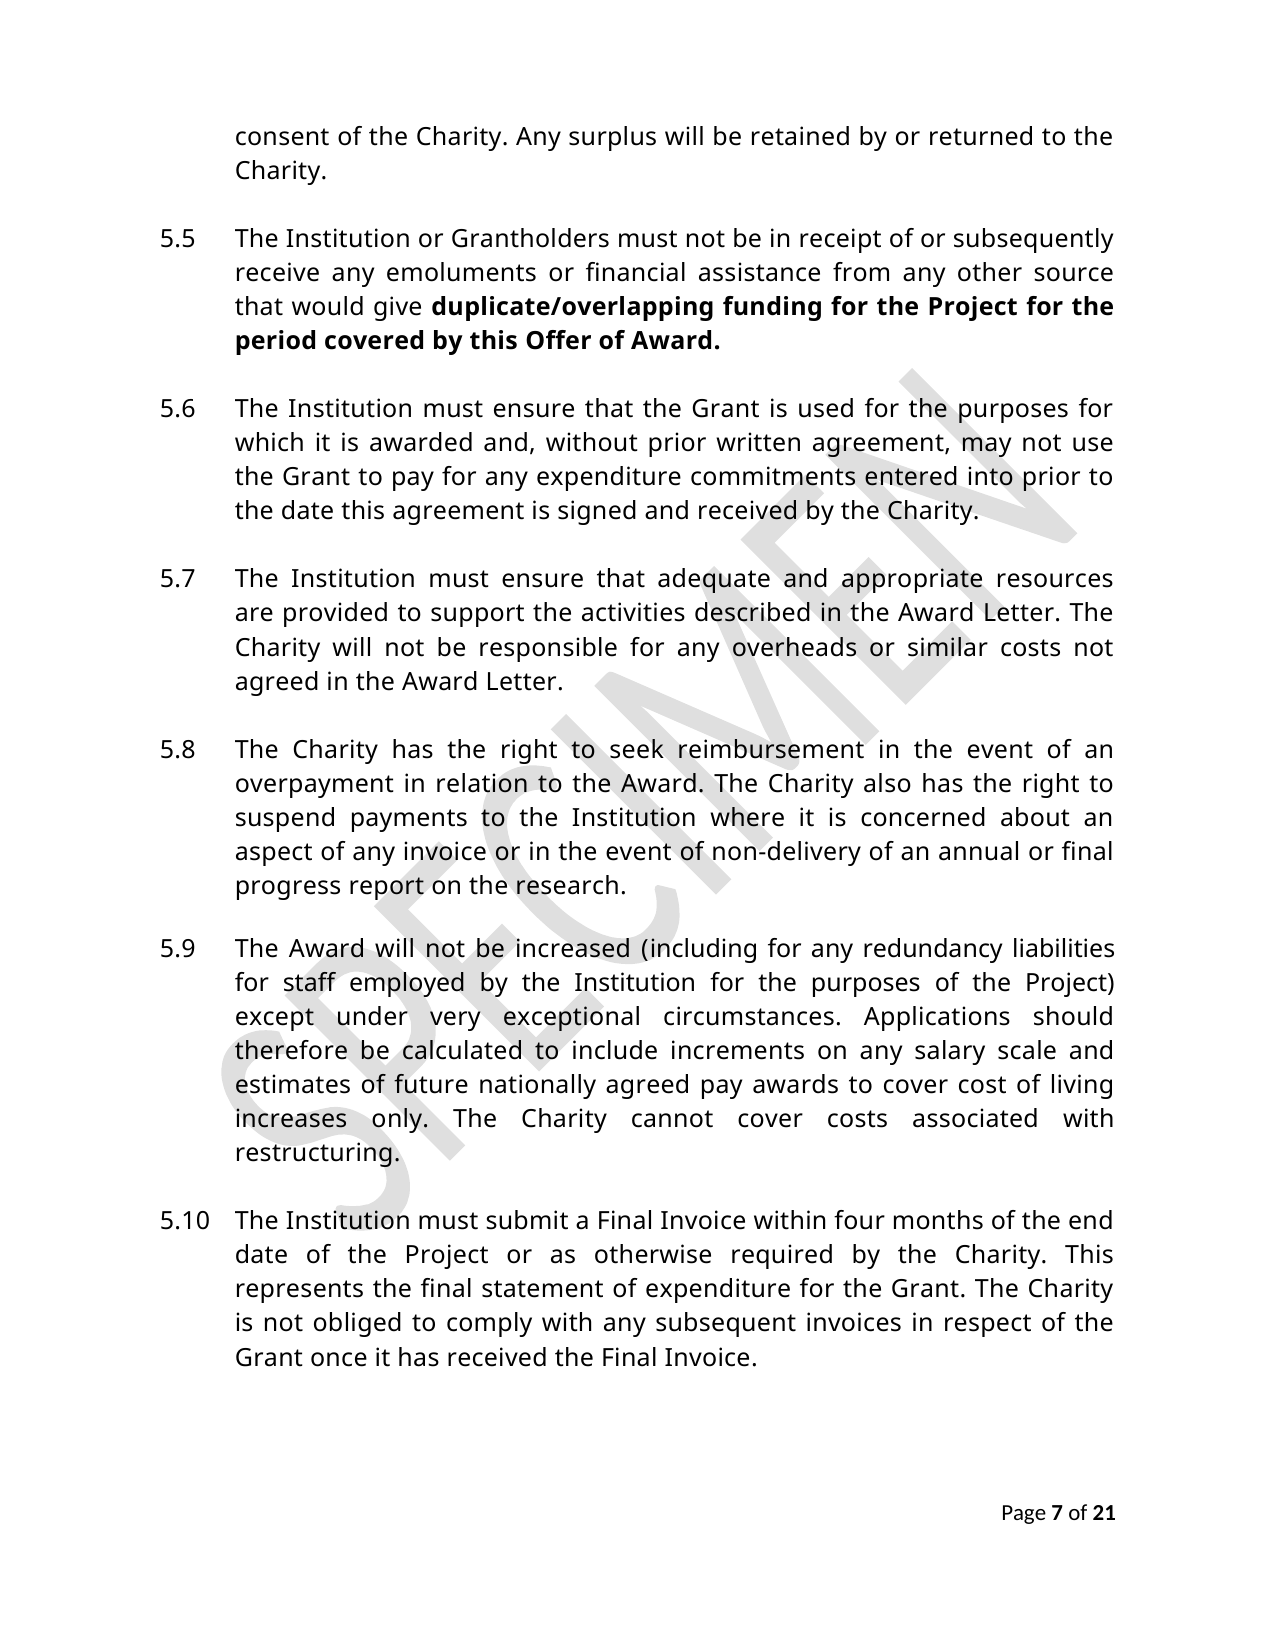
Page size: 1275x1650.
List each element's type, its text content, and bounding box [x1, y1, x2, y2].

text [159, 118, 1116, 186]
text 5.5 The Institution or Grantholders must not be in receipt of or subsequently receive any emoluments or financial assistance from any other source that would give duplicate/overlapping funding for the Project for the period covered by this Offer of Award. [159, 220, 1116, 357]
text 5.6 The Institution must ensure that the Grant is used for the purposes for which it is awarded and, without prior written agreement, may not use the Grant to pay for any expenditure commitments entered into prior to the date this agreement is signed and received by the Charity. [159, 391, 1116, 527]
text 5.7 The Institution must ensure that adequate and appropriate resources are provided to support the activities described in the Award Letter. The Charity will not be responsible for any overheads or similar costs not agreed in the Award Letter. [159, 561, 1116, 697]
text 5.8 The Charity has the right to seek reimbursement in the event of an overpayment in relation to the Award. The Charity also has the right to suspend payments to the Institution where it is concerned about an aspect of any invoice or in the event of non-delivery of an annual or final progress report on the research. [159, 731, 1116, 902]
text 5.10 The Institution must submit a Final Invoice within four months of the end date of the Project or as otherwise required by the Charity. This represents the final statement of expenditure for the Grant. The Charity is not obliged to comply with any subsequent invoices in respect of the Grant once it has received the Final Invoice. [159, 1203, 1116, 1373]
text 5.9 The Award will not be increased (including for any redundancy liabilities for staff employed by the Institution for the purposes of the Project) except under very exceptional circumstances. Applications should therefore be calculated to include increments on any salary scale and estimates of future nationally agreed pay awards to cover cost of living increases only. The Charity cannot cover costs associated with restructuring. [159, 930, 1116, 1169]
